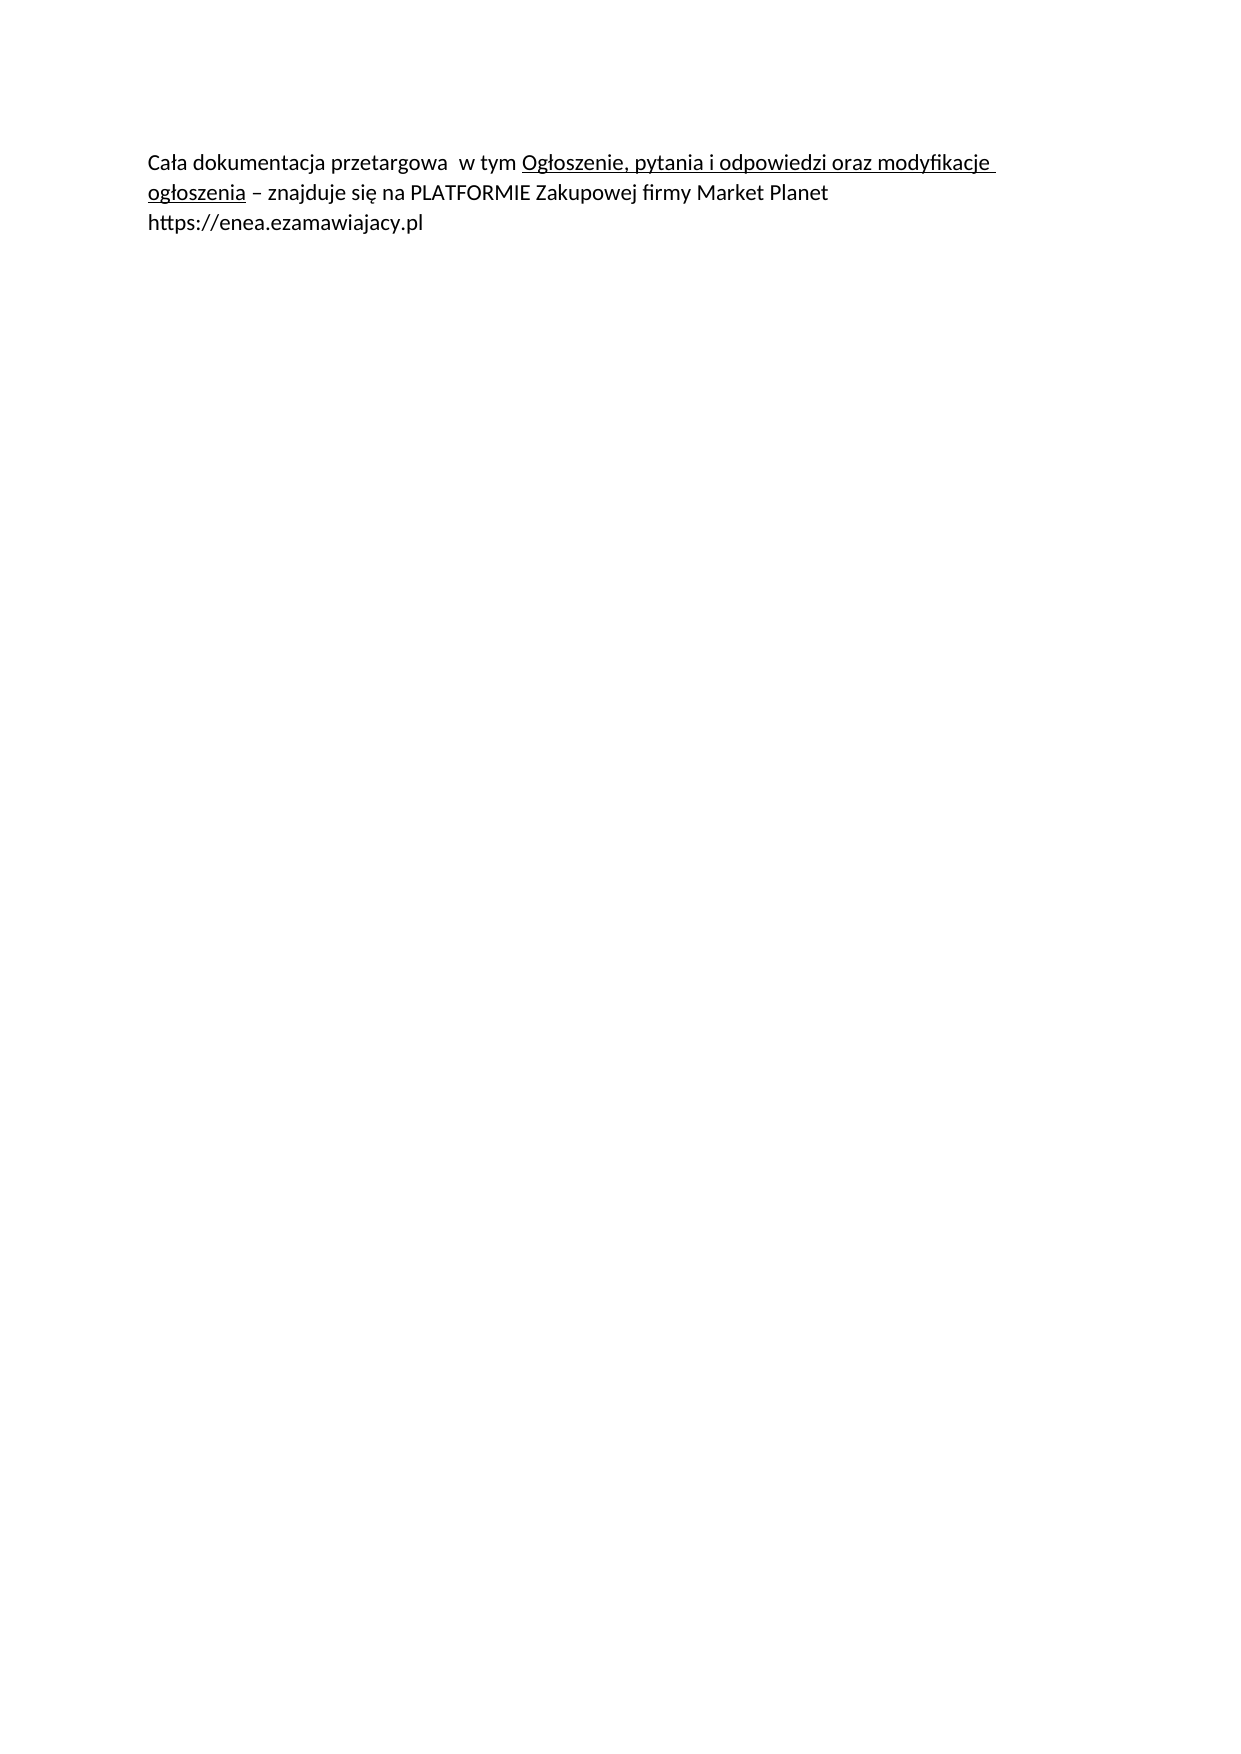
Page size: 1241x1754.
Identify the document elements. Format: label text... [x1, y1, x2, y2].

text Cała dokumentacja przetargowa w tym Ogłoszenie, pytania i odpowiedzi oraz modyfikacje ogłoszenia – znajduje się na PLATFORMIE Zakupowej firmy Market Planet https://enea.ezamawiajacy.pl [148, 148, 1093, 236]
